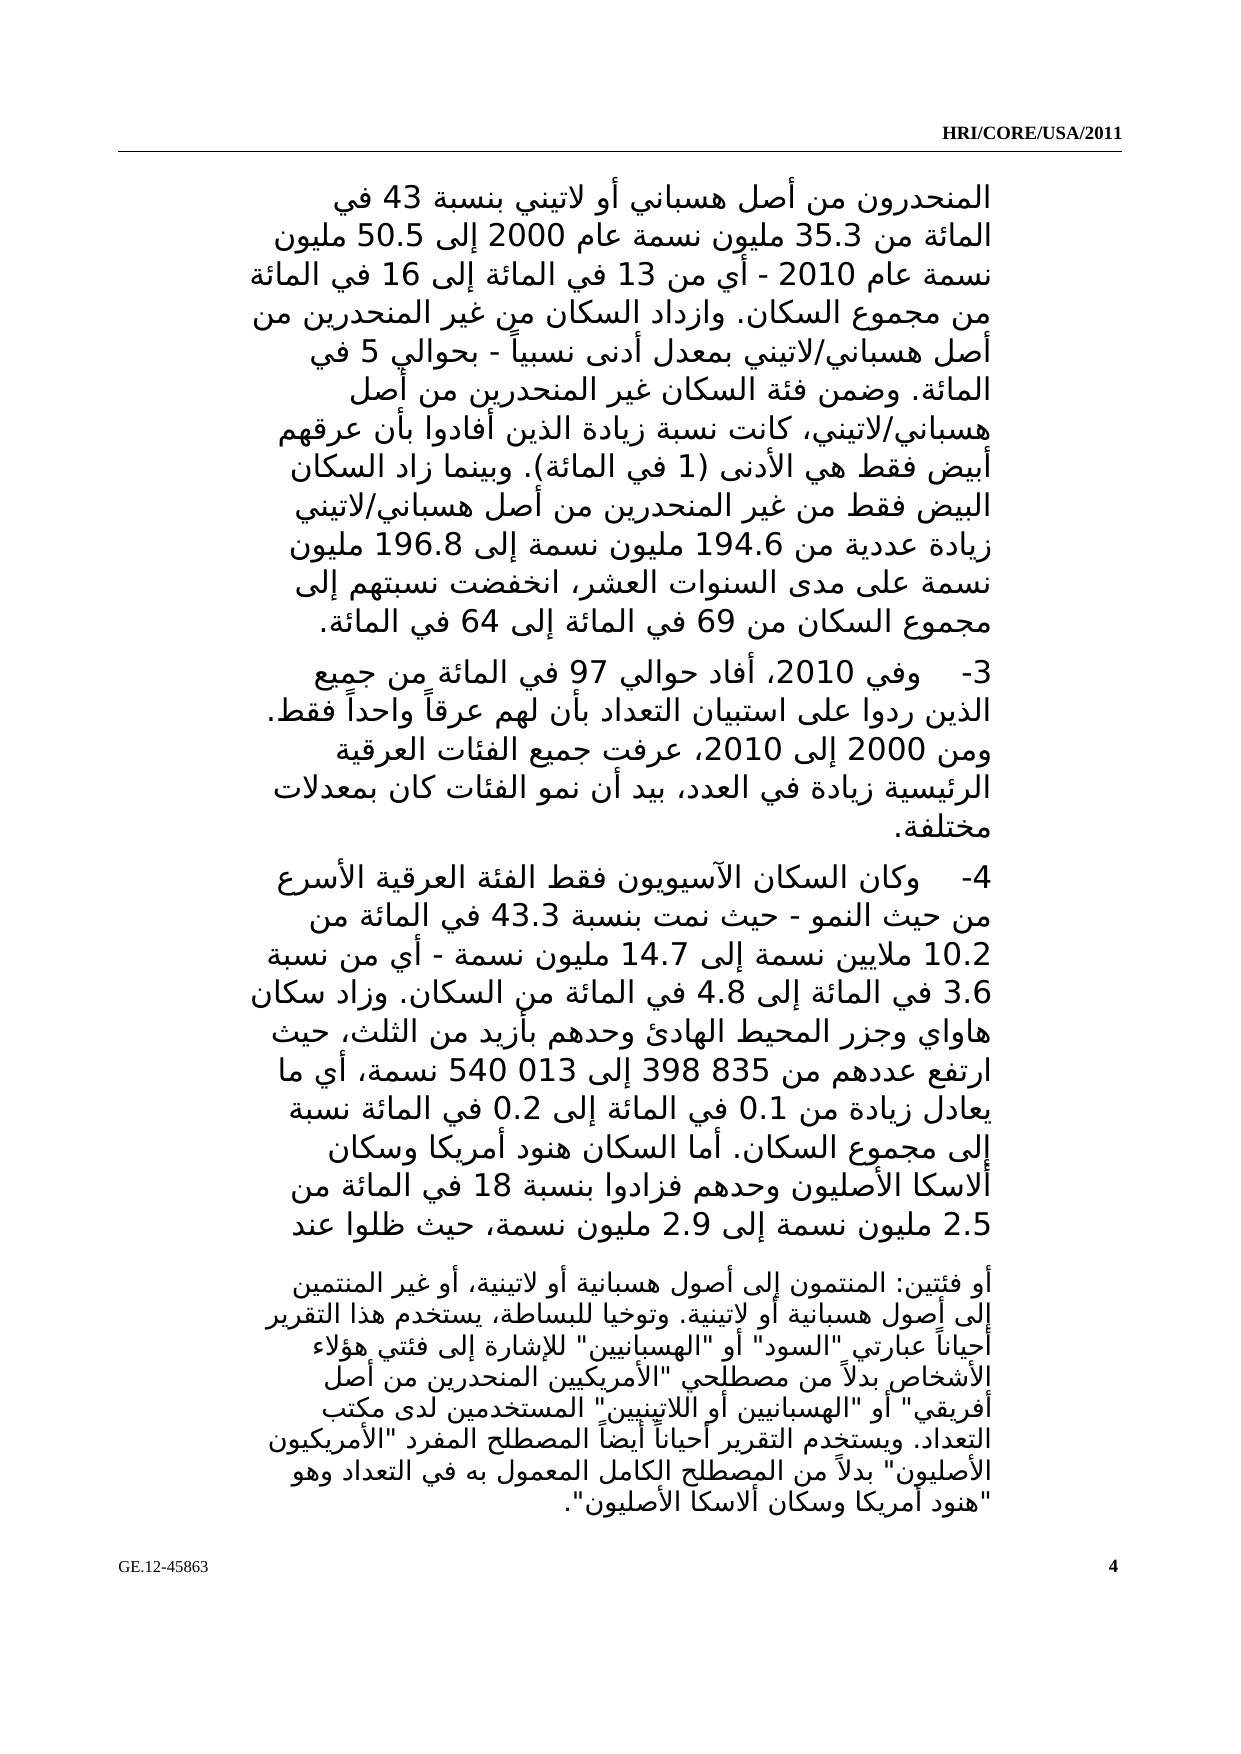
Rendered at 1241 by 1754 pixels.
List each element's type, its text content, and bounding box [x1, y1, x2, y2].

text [248, 857, 992, 1243]
text 3- وفي 2010، أفاد حوالي 97 في المائة من جميع الذين ردوا على استبيان التعداد بأن لهم عرقاً واحداً فقط. ومن 2000 إلى 2010، عرفت جميع الفئات العرقية الرئيسية زيادة في العدد، بيد أن نمو الفئات كان بمعدلات مختلفة. [248, 652, 992, 845]
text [248, 177, 992, 640]
